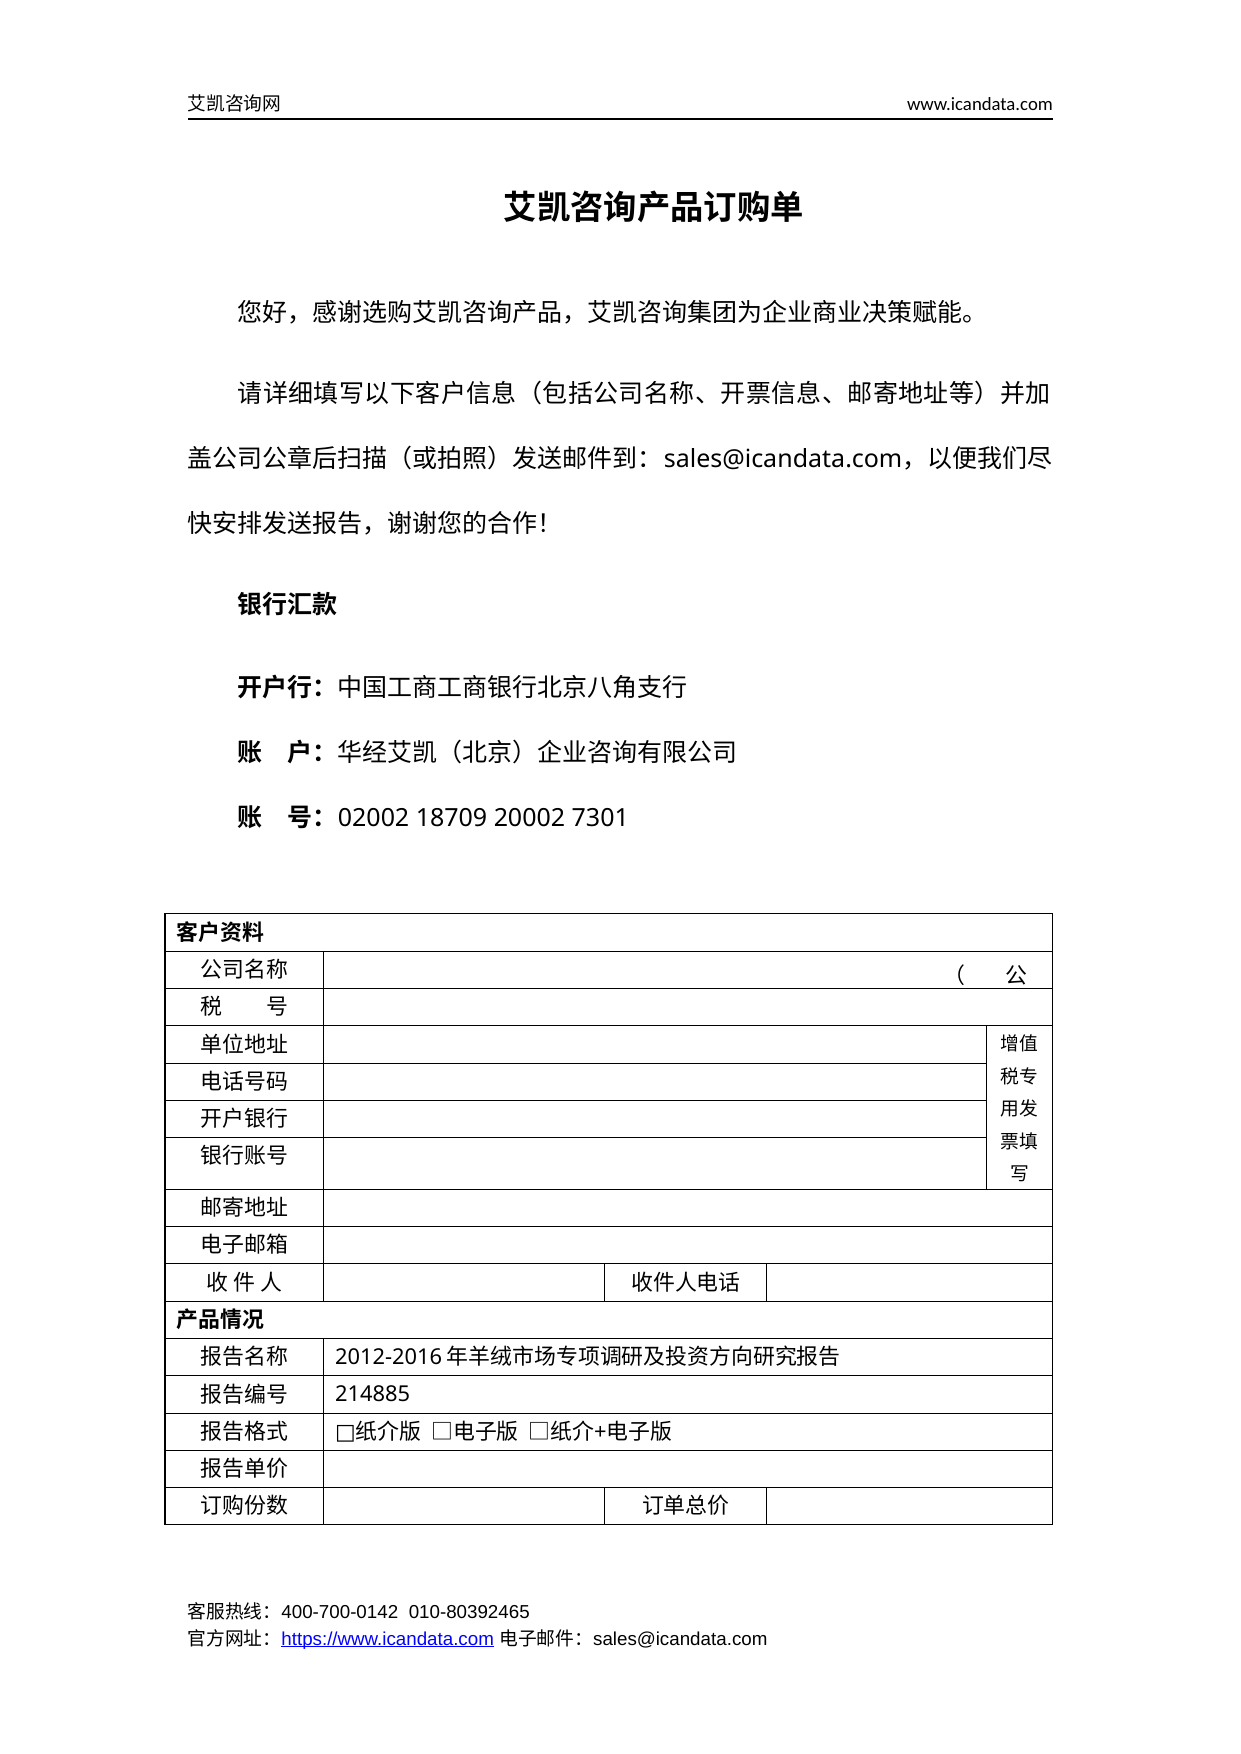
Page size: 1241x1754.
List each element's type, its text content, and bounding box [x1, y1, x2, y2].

table_cell 电话号码 [166, 1064, 323, 1100]
table_cell 报告格式 [166, 1414, 323, 1450]
table_cell 邮寄地址 [166, 1190, 323, 1226]
table_cell [324, 1064, 986, 1100]
text 银行汇款 [187, 570, 1053, 635]
table_header 客户资料 [166, 914, 1052, 951]
table_cell 增值税专用发票填写 [987, 1026, 1052, 1189]
table_cell 开户银行 [166, 1101, 323, 1137]
table_cell [324, 1138, 986, 1189]
table_cell [324, 1227, 1052, 1263]
table_cell □纸介版 □电子版 □纸介+电子版 [324, 1414, 1052, 1450]
text 开户行：中国工商工商银行北京八角支行 [187, 653, 1053, 718]
table_cell 产品情况 [166, 1302, 1052, 1338]
table_cell [324, 1101, 986, 1137]
table_cell 收 件 人 [166, 1264, 323, 1301]
table_cell 单位地址 [166, 1026, 323, 1062]
table_cell 订单总价 [605, 1488, 766, 1524]
table_cell [767, 1264, 1052, 1301]
text 艾凯咨询产品订购单 [187, 172, 1053, 237]
table_cell [324, 1190, 1052, 1226]
text 账 号：02002 18709 20002 7301 [187, 783, 1053, 848]
table_cell 报告名称 [166, 1339, 323, 1375]
table_cell 2012-2016年羊绒市场专项调研及投资方向研究报告 [324, 1339, 1052, 1375]
table_cell [324, 1264, 604, 1301]
table_cell 银行账号 [166, 1138, 323, 1189]
table_cell 订购份数 [166, 1488, 323, 1524]
table_cell 公司名称 [166, 952, 323, 988]
table_cell [767, 1488, 1052, 1524]
text 请详细填写以下客户信息（包括公司名称、开票信息、邮寄地址等）并加盖公司公章后扫描（或拍照）发送邮件到：sales@icandata.com，以便我们尽快安排发送报告，谢谢您的合作！ [187, 359, 1053, 554]
table_cell 电子邮箱 [166, 1227, 323, 1263]
table_cell 报告单价 [166, 1451, 323, 1487]
table_cell [324, 952, 1052, 988]
table_cell 税 号 [166, 989, 323, 1025]
table_cell 214885 [324, 1376, 1052, 1412]
table_cell 收件人电话 [605, 1264, 766, 1301]
table_cell [324, 989, 1052, 1025]
table_cell [324, 1451, 1052, 1487]
table_cell 报告编号 [166, 1376, 323, 1412]
table_cell [324, 1488, 604, 1524]
table_cell [324, 1026, 986, 1062]
text 您好，感谢选购艾凯咨询产品，艾凯咨询集团为企业商业决策赋能。 [187, 278, 1053, 343]
text 账 户：华经艾凯（北京）企业咨询有限公司 [187, 718, 1053, 783]
